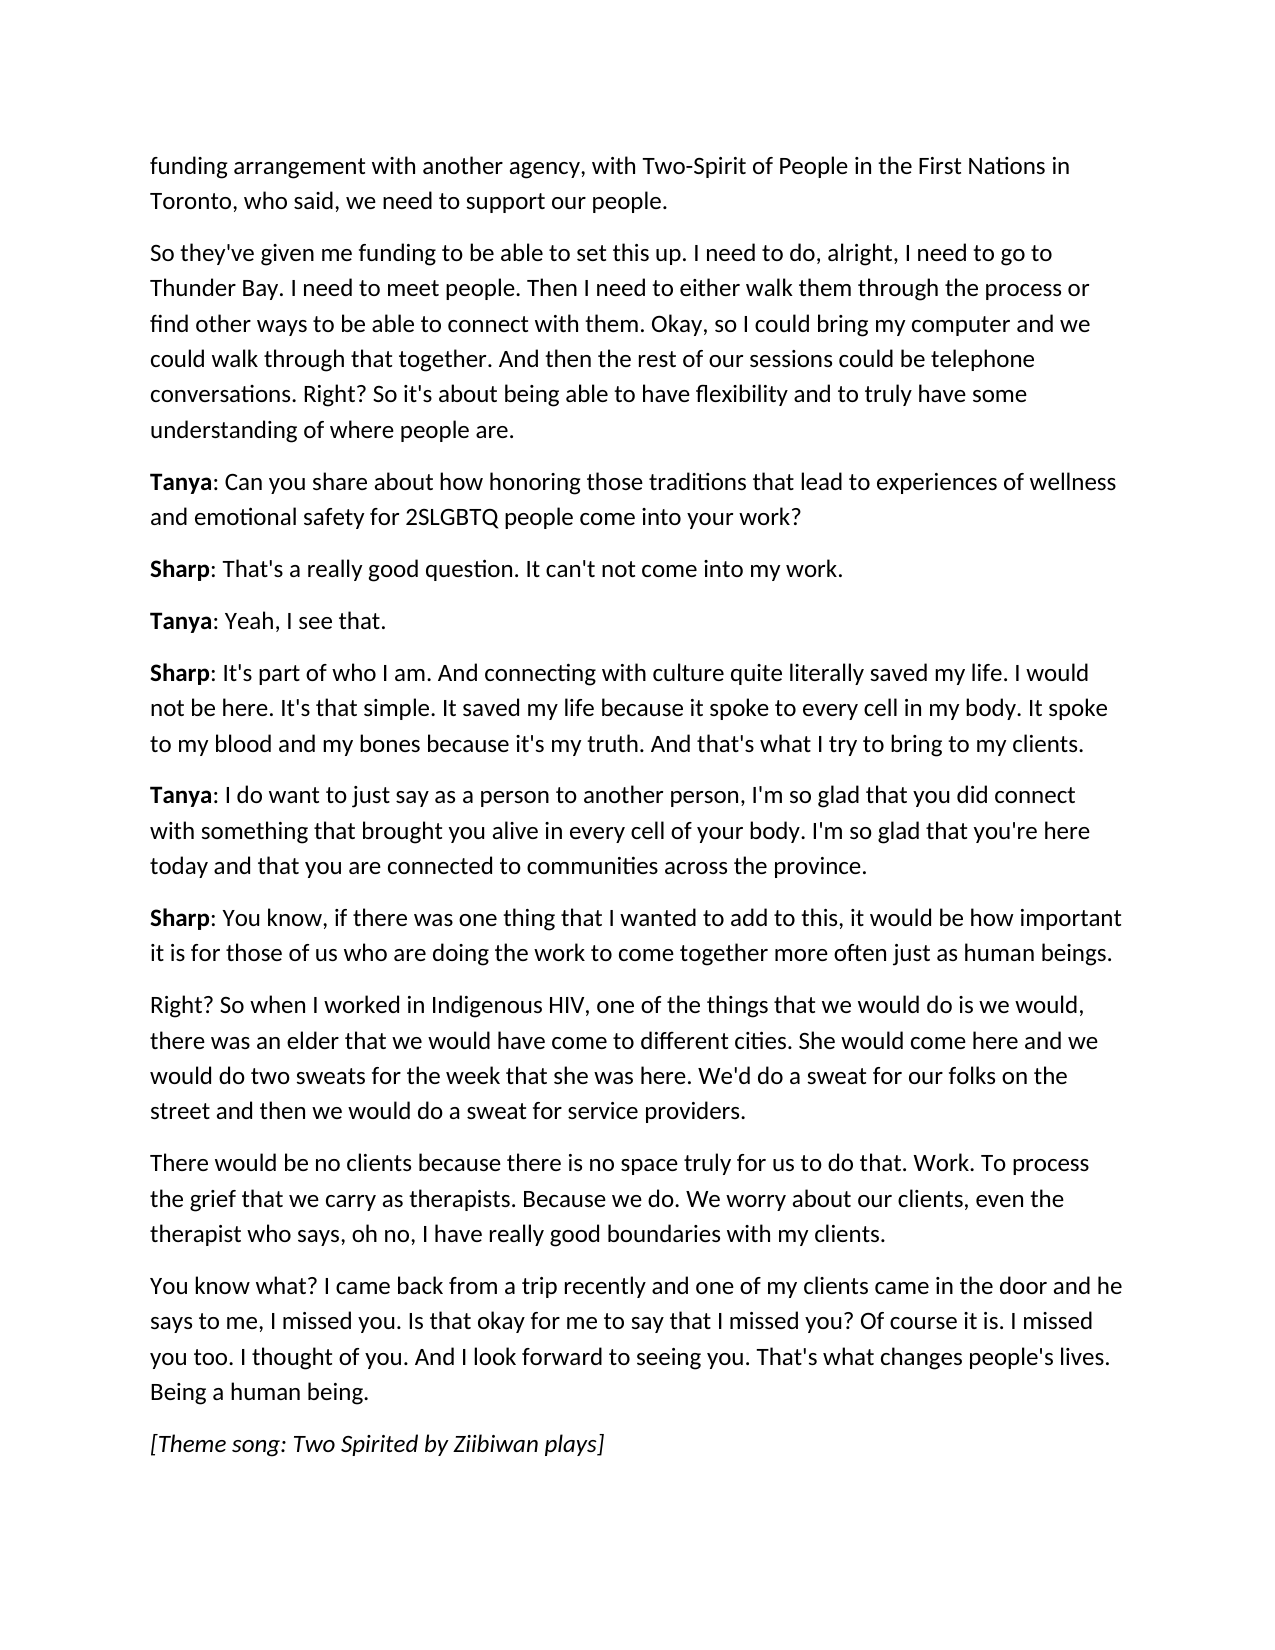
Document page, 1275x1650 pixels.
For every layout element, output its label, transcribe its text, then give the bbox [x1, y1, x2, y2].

text There would be no clients because there is no space truly for us to do that. Work. To process the grief that we carry as therapists. Because we do. We worry about our clients, even the therapist who says, oh no, I have really good boundaries with my clients. [150, 1147, 1125, 1249]
text Sharp: It's part of who I am. And connecting with culture quite literally saved my life. I would not be here. It's that simple. It saved my life because it spoke to every cell in my body. It spoke to my blood and my bones because it's my truth. And that's what I try to bring to my clients. [150, 657, 1125, 758]
text Tanya: Can you share about how honoring those traditions that lead to experiences of wellness and emotional safety for 2SLGBTQ people come into your work? [150, 466, 1125, 532]
text Sharp: You know, if there was one thing that I wanted to add to this, it would be how important it is for those of us who are doing the work to come together more often just as human beings. [150, 902, 1125, 968]
text Tanya: Yeah, I see that. [150, 605, 1125, 636]
text Sharp: That's a really good question. It can't not come into my work. [150, 553, 1125, 584]
text Right? So when I worked in Indigenous HIV, one of the things that we would do is we would, there was an elder that we would have come to different cities. She would come here and we would do two sweats for the week that she was here. We'd do a sweat for our folks on the street and then we would do a sweat for service providers. [150, 989, 1125, 1126]
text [150, 150, 1125, 216]
text Tanya: I do want to just say as a person to another person, I'm so glad that you did connect with something that brought you alive in every cell of your body. I'm so glad that you're here today and that you are connected to communities across the province. [150, 780, 1125, 881]
text [Theme song: Two Spirited by Ziibiwan plays] [150, 1428, 1125, 1458]
text So they've given me funding to be able to set this up. I need to do, alright, I need to go to Thunder Bay. I need to meet people. Then I need to either walk them through the process or find other ways to be able to connect with them. Okay, so I could bring my computer and we could walk through that together. And then the rest of our sessions could be telephone conversations. Right? So it's about being able to have flexibility and to truly have some understanding of where people are. [150, 237, 1125, 444]
text You know what? I came back from a trip recently and one of my clients came in the door and he says to me, I missed you. Is that okay for me to say that I missed you? Of course it is. I missed you too. I thought of you. And I look forward to seeing you. That's what changes people's lives. Being a human being. [150, 1270, 1125, 1407]
